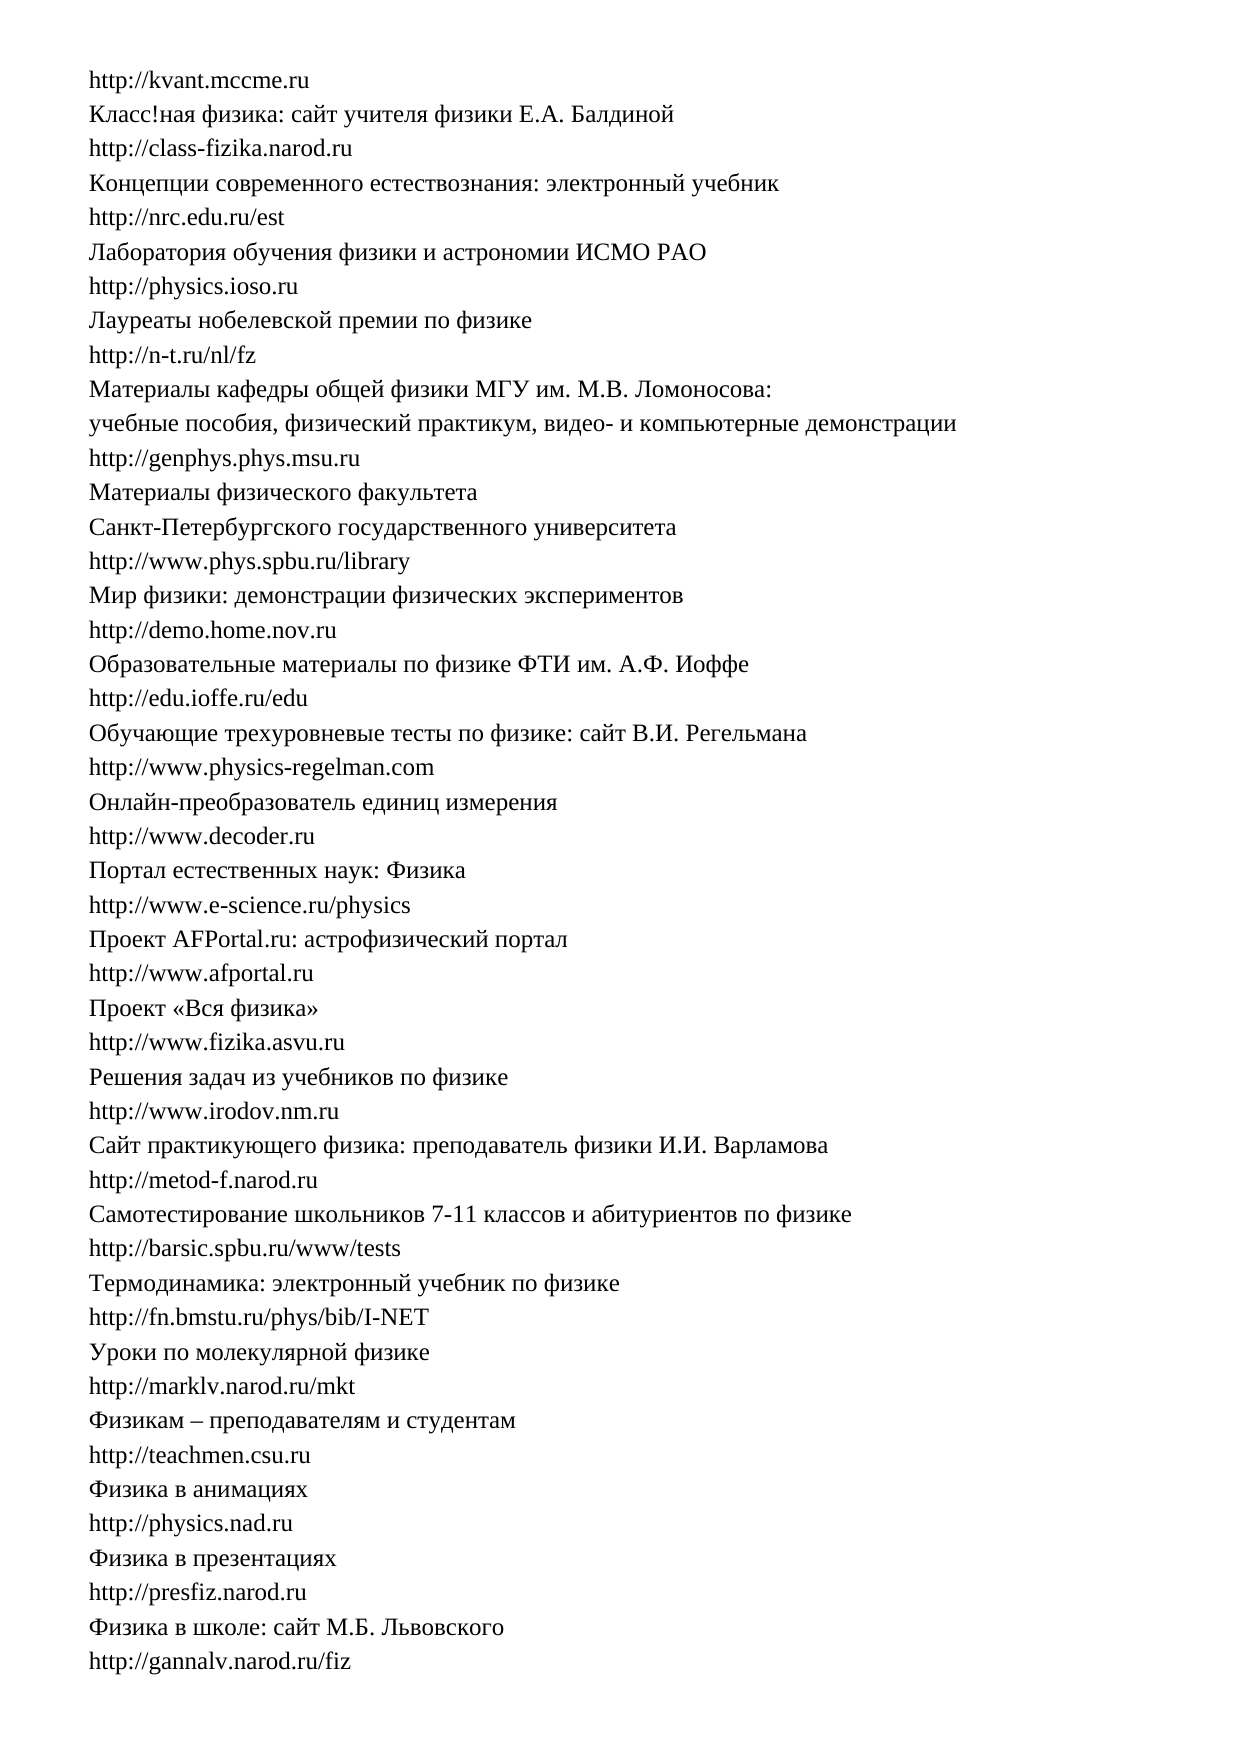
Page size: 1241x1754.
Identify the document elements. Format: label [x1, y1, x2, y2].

table_header [89, 59, 1063, 1675]
